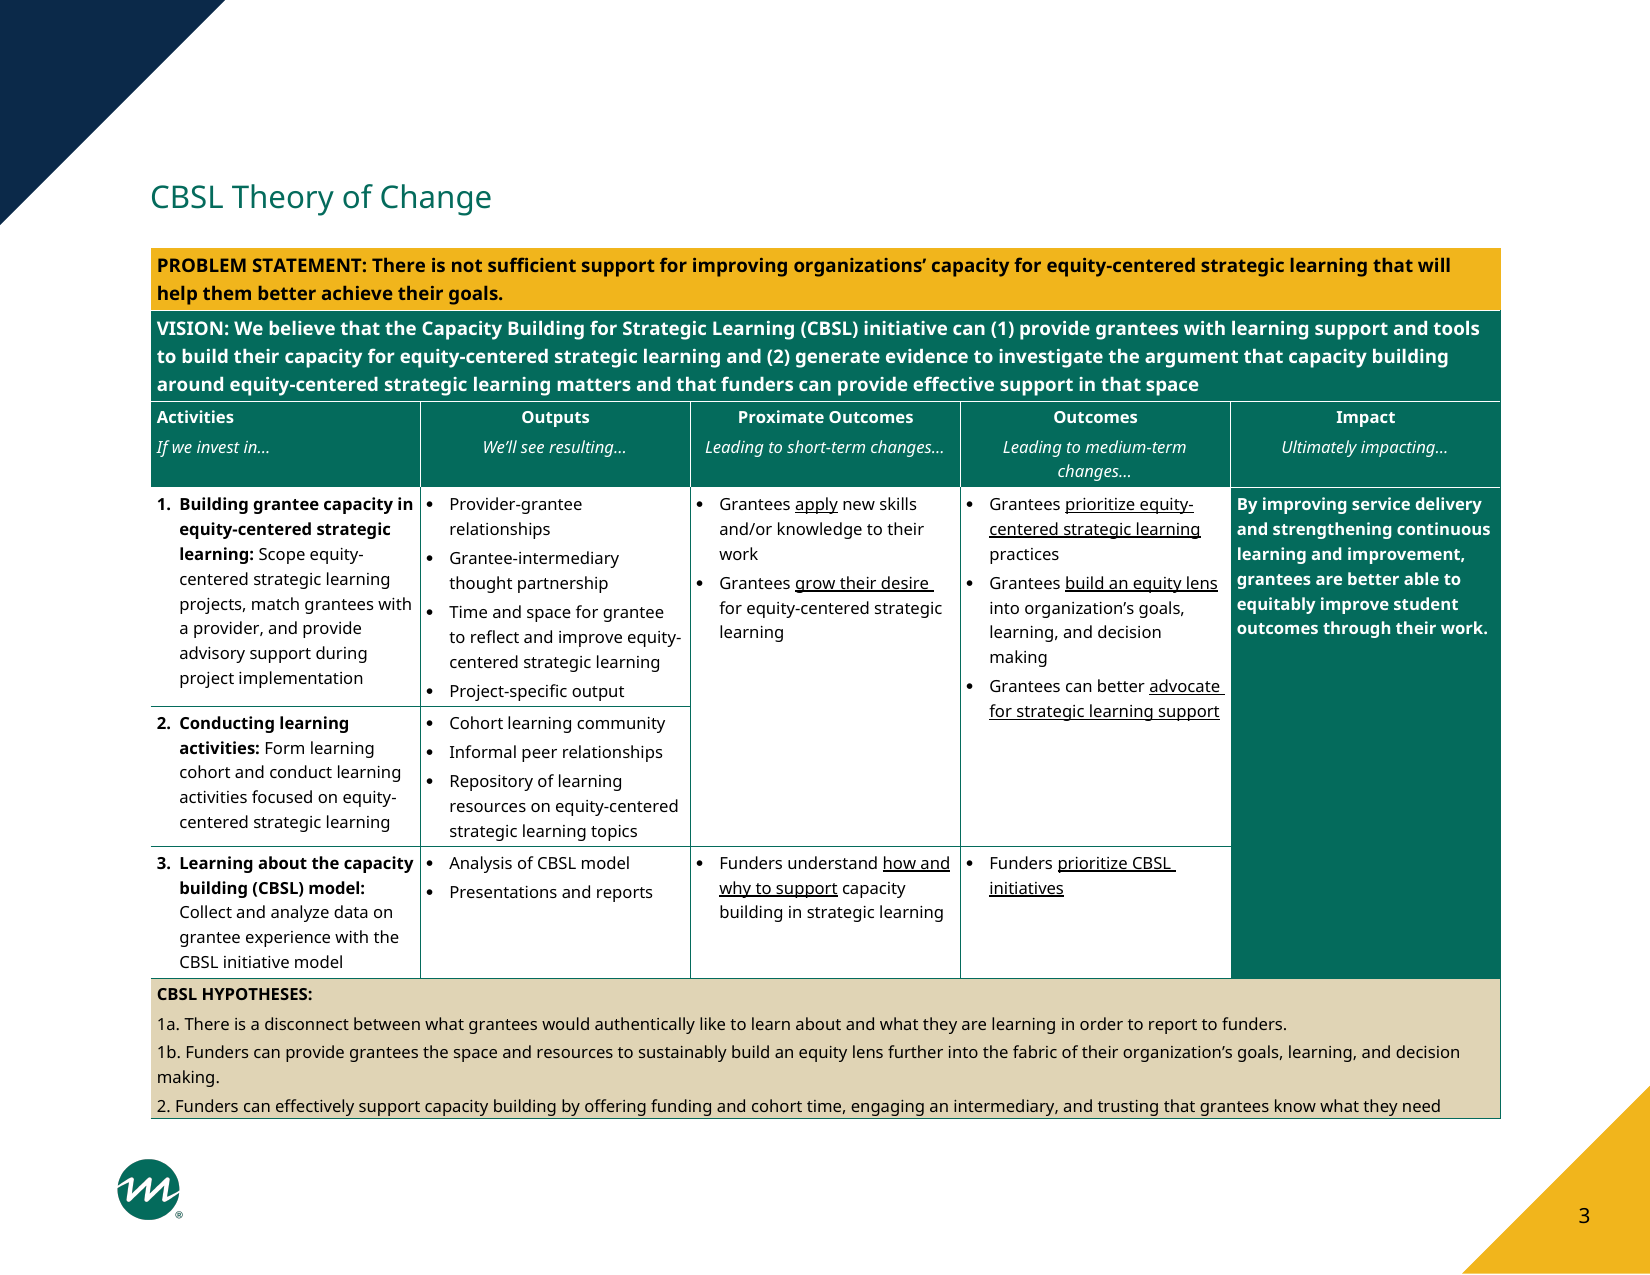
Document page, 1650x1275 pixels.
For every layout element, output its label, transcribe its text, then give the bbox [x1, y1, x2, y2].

table_cell Cohort learning community Informal peer relationships Repository of learning resources on equity-centered strategic learning topics [421, 707, 690, 846]
table_cell Funders prioritize CBSL initiatives [961, 847, 1231, 978]
table_cell By improving service delivery and strengthening continuous learning and improvement, grantees are better able to equitably improve student outcomes through their work. [1231, 487, 1501, 978]
table_cell Grantees prioritize equity-centered strategic learning practices Grantees build an equity lens into organization’s goals, learning, and decision making Grantees can better advocate for strategic learning support [961, 488, 1231, 846]
text CBSL Theory of Change [150, 175, 1500, 218]
table_cell VISION: We believe that the Capacity Building for Strategic Learning (CBSL) initiative can (1) provide grantees with learning support and tools to build their capacity for equity-centered strategic learning and (2) generate evidence to investigate the argument that capacity building around equity-centered strategic learning matters and that funders can provide effective support in that space [151, 310, 1501, 401]
table_cell Conducting learning activities: Form learning cohort and conduct learning activities focused on equity-centered strategic learning [151, 707, 420, 846]
table_cell Impact Ultimately impacting… [1231, 401, 1501, 487]
table_cell Activities If we invest in… [151, 402, 420, 487]
table_cell Outputs We’ll see resulting… [421, 402, 690, 487]
table_cell Proximate Outcomes Leading to short-term changes… [691, 402, 960, 487]
picture [117, 1156, 183, 1223]
table_cell Analysis of CBSL model Presentations and reports [421, 847, 690, 978]
table_cell Building grantee capacity in equity-centered strategic learning: Scope equity-centered strategic learning projects, match grantees with a provider, and provide advisory support during project implementation [151, 488, 420, 706]
table_cell Provider-grantee relationships Grantee-intermediary thought partnership Time and space for grantee to reflect and improve equity-centered strategic learning Project-specific output [421, 488, 690, 706]
table_cell Outcomes Leading to medium-term changes… [961, 402, 1230, 487]
table_cell Learning about the capacity building (CBSL) model: Collect and analyze data on grantee experience with the CBSL initiative model [151, 847, 420, 978]
table_cell Grantees apply new skills and/or knowledge to their work Grantees grow their desire for equity-centered strategic learning [691, 488, 960, 846]
table_header PROBLEM STATEMENT: There is not sufficient support for improving organizations’ capacity for equity-centered strategic learning that will help them better achieve their goals. [151, 248, 1501, 310]
table_cell Funders understand how and why to support capacity building in strategic learning [691, 847, 960, 978]
